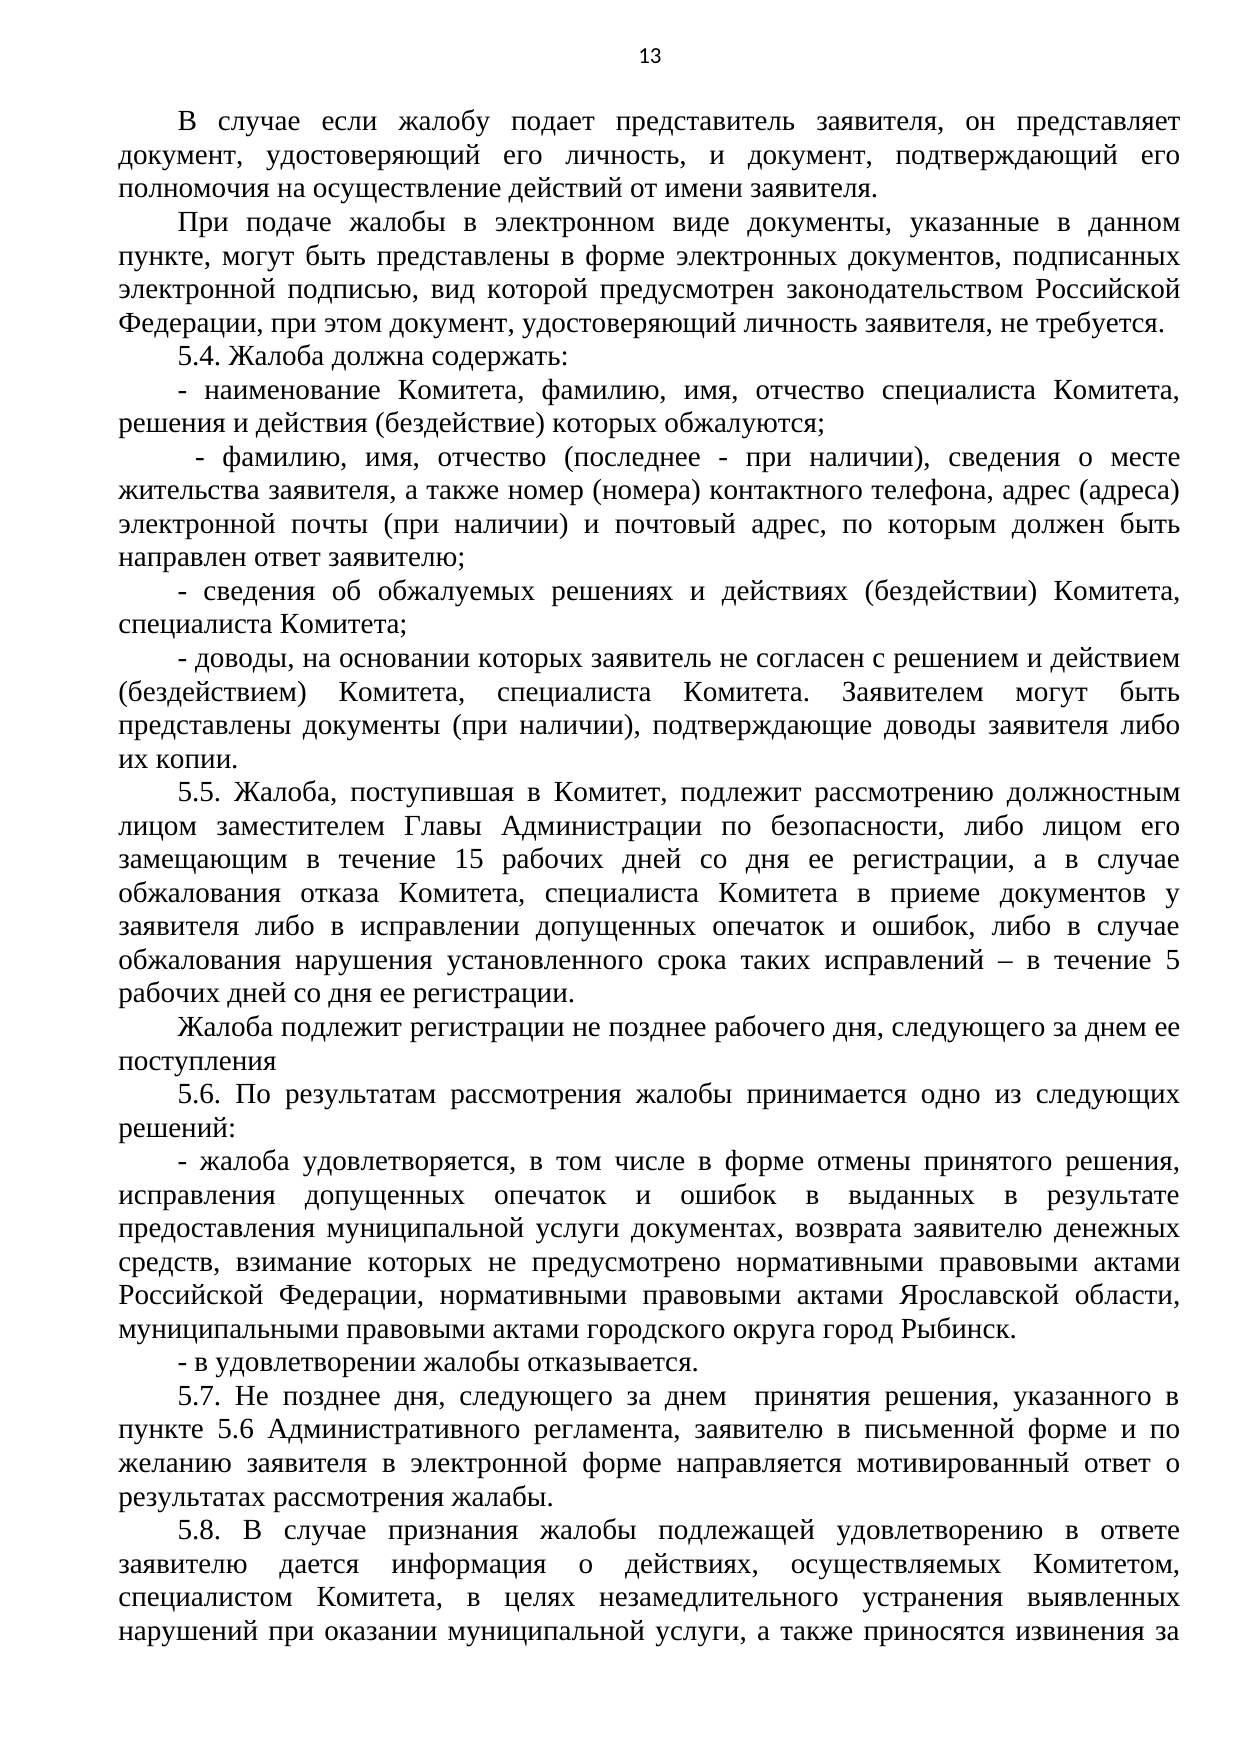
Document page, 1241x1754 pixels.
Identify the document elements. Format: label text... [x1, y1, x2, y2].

text - наименование Комитета, фамилию, имя, отчество специалиста Комитета, решения и действия (бездействие) которых обжалуются; [118, 372, 1181, 439]
text При подаче жалобы в электронном виде документы, указанные в данном пункте, могут быть представлены в форме электронных документов, подписанных электронной подписью, вид которой предусмотрен законодательством Российской Федерации, при этом документ, удостоверяющий личность заявителя, не требуется. [118, 204, 1181, 338]
text - доводы, на основании которых заявитель не согласен с решением и действием (бездействием) Комитета, специалиста Комитета. Заявителем могут быть представлены документы (при наличии), подтверждающие доводы заявителя либо их копии. [118, 640, 1181, 774]
text 5.5. Жалоба, поступившая в Комитет, подлежит рассмотрению должностным лицом заместителем Главы Администрации по безопасности, либо лицом его замещающим в течение 15 рабочих дней со дня ее регистрации, а в случае обжалования отказа Комитета, специалиста Комитета в приеме документов у заявителя либо в исправлении допущенных опечаток и ошибок, либо в случае обжалования нарушения установленного срока таких исправлений – в течение 5 рабочих дней со дня ее регистрации. [118, 774, 1181, 1009]
text 5.6. По результатам рассмотрения жалобы принимается одно из следующих решений: [118, 1076, 1181, 1143]
text - сведения об обжалуемых решениях и действиях (бездействии) Комитета, специалиста Комитета; [118, 573, 1181, 640]
text В случае если жалобу подает представитель заявителя, он представляет документ, удостоверяющий его личность, и документ, подтверждающий его полномочия на осуществление действий от имени заявителя. [118, 103, 1181, 204]
text - в удовлетворении жалобы отказывается. [118, 1344, 1181, 1378]
text Жалоба подлежит регистрации не позднее рабочего дня, следующего за днем ее поступления [118, 1009, 1181, 1076]
text 5.7. Не позднее дня, следующего за днем принятия решения, указанного в пункте 5.6 Административного регламента, заявителю в письменной форме и по желанию заявителя в электронной форме направляется мотивированный ответ о результатах рассмотрения жалабы. [118, 1378, 1181, 1512]
text - фамилию, имя, отчество (последнее - при наличии), сведения о месте жительства заявителя, а также номер (номера) контактного телефона, адрес (адреса) электронной почты (при наличии) и почтовый адрес, по которым должен быть направлен ответ заявителю; [118, 439, 1181, 573]
text 5.4. Жалоба должна содержать: [118, 338, 1181, 372]
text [118, 1512, 1181, 1646]
text - жалоба удовлетворяется, в том числе в форме отмены принятого решения, исправления допущенных опечаток и ошибок в выданных в результате предоставления муниципальной услуги документах, возврата заявителю денежных средств, взимание которых не предусмотрено нормативными правовыми актами Российской Федерации, нормативными правовыми актами Ярославской области, муниципальными правовыми актами городского округа город Рыбинск. [118, 1143, 1181, 1344]
